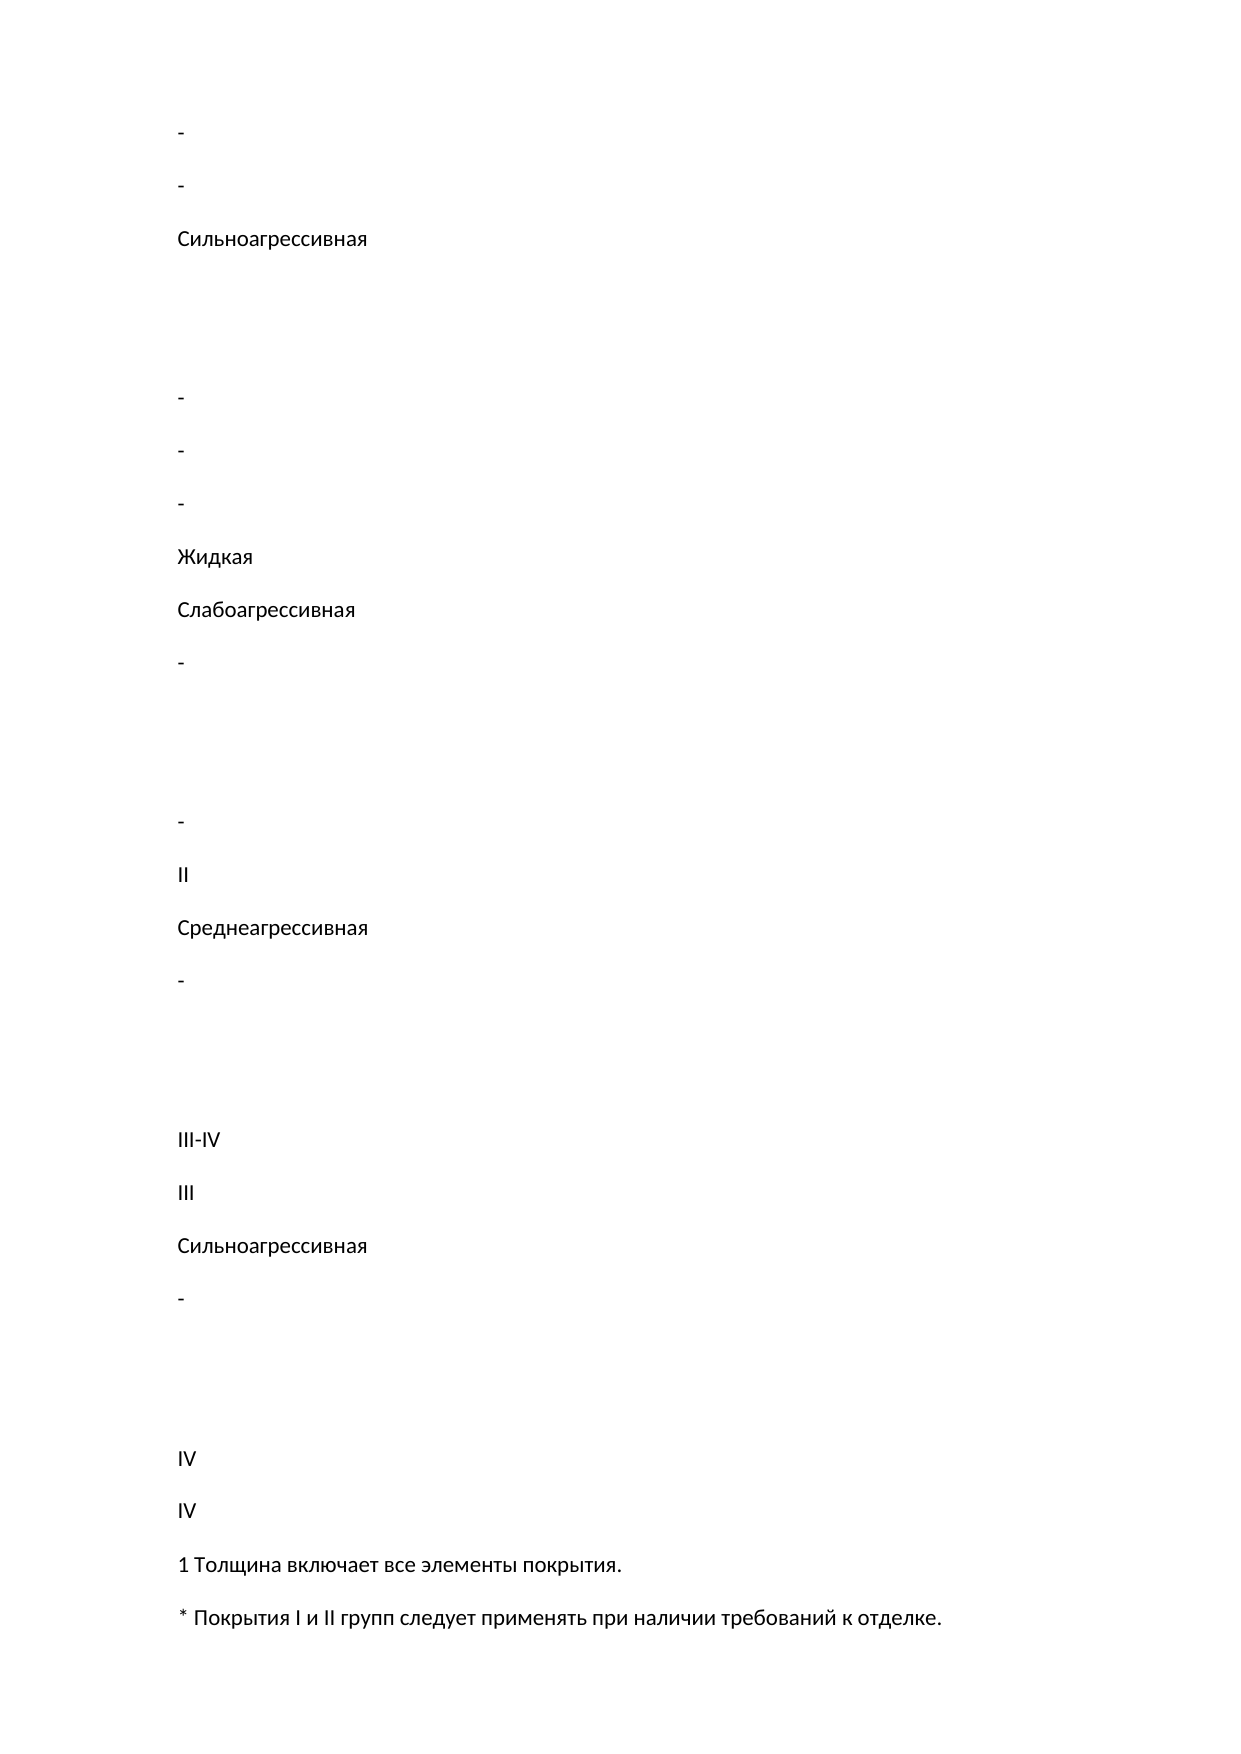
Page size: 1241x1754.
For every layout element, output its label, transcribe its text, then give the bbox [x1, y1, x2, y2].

text Слабоагрессивная [177, 595, 1152, 623]
text - [177, 489, 1152, 517]
text IV [177, 1497, 1152, 1525]
text IV [177, 1444, 1152, 1472]
text II [177, 860, 1152, 888]
text III-IV [177, 1126, 1152, 1153]
text Среднеагрессивная [177, 913, 1152, 941]
text * Покрытия I и II групп следует применять при наличии требований к отделке. [177, 1603, 1152, 1631]
text Сильноагрессивная [177, 224, 1152, 252]
text - [177, 807, 1152, 835]
text Жидкая [177, 542, 1152, 570]
text - [177, 436, 1152, 464]
text - [177, 648, 1152, 676]
text - [177, 966, 1152, 994]
text - [177, 171, 1152, 199]
text 1 Толщина включает все элементы покрытия. [177, 1550, 1152, 1578]
text - [177, 383, 1152, 411]
text III [177, 1178, 1152, 1207]
text - [177, 118, 1152, 146]
text Сильноагрессивная [177, 1232, 1152, 1259]
text - [177, 1284, 1152, 1313]
